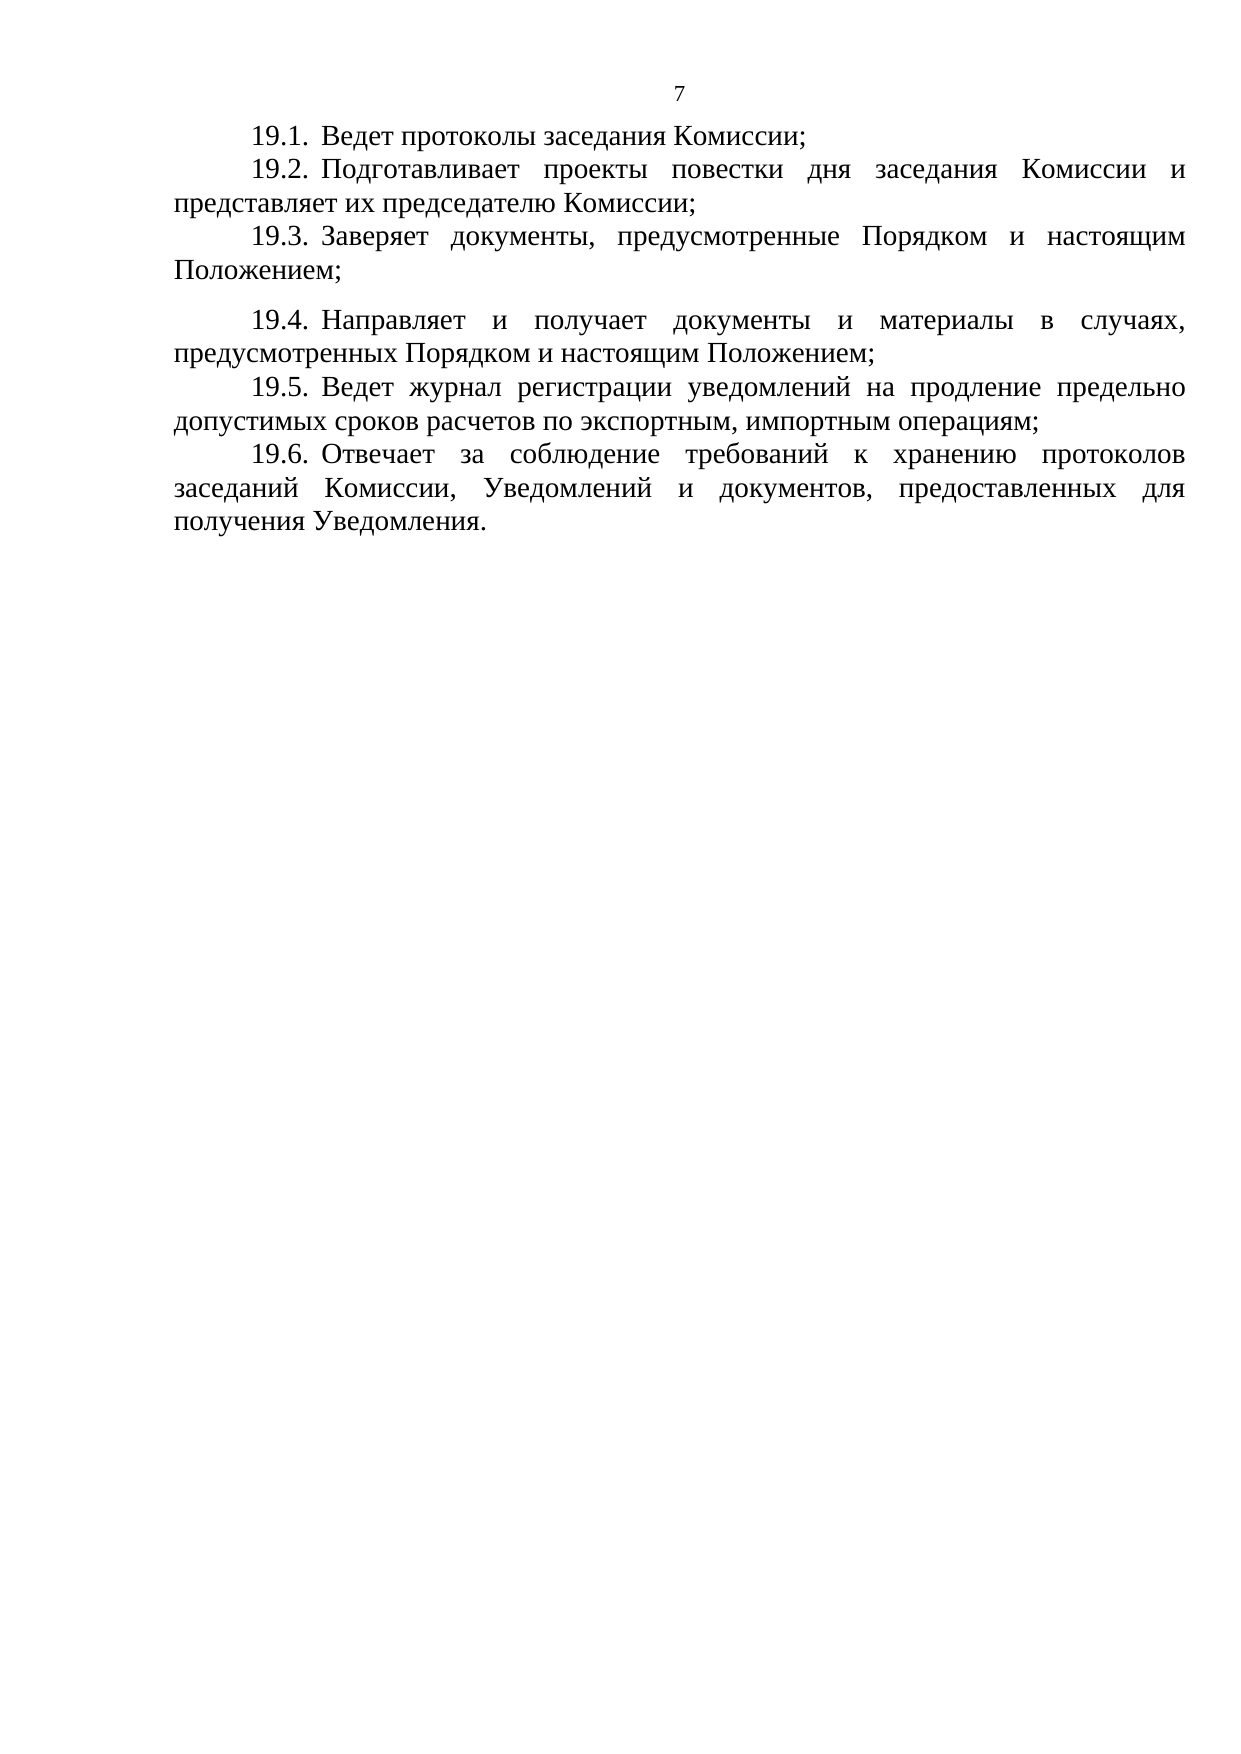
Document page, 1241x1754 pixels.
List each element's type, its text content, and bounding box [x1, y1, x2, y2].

list Ведет журнал регистрации уведомлений на продление предельно допустимых сроков расчетов по экспортным, импортным операциям; [173, 369, 1186, 436]
list Отвечает за соблюдение требований к хранению протоколов заседаний Комиссии, Уведомлений и документов, предоставленных для получения Уведомления. [173, 436, 1186, 537]
list Подготавливает проекты повестки дня заседания Комиссии и представляет их председателю Комиссии; [173, 151, 1186, 218]
list Ведет протоколы заседания Комиссии; [173, 118, 1186, 151]
list Заверяет документы, предусмотренные Порядком и настоящим Положением; [173, 218, 1186, 285]
list Направляет и получает документы и материалы в случаях, предусмотренных Порядком и настоящим Положением; [173, 302, 1186, 369]
